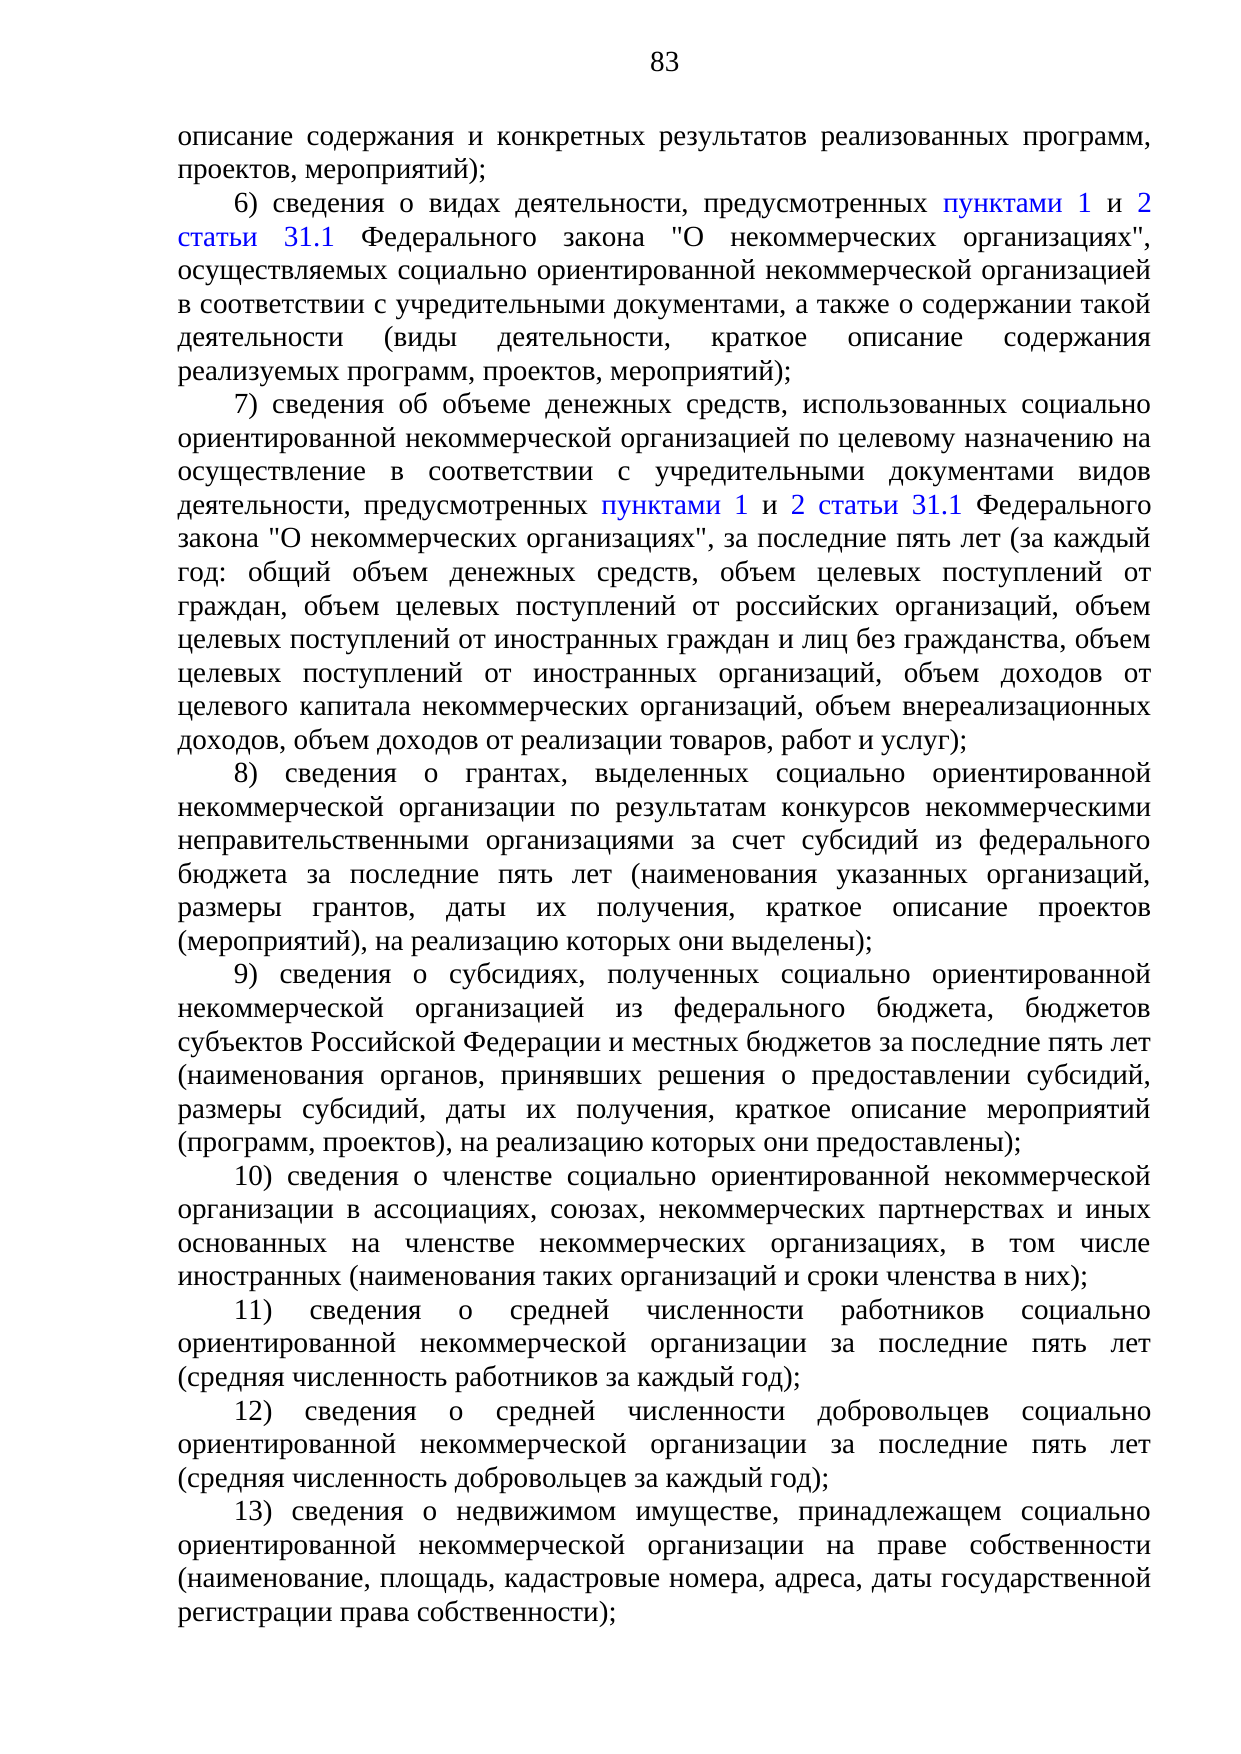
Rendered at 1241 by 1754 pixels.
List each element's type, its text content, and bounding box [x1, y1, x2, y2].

text 12) сведения о средней численности добровольцев социально ориентированной некоммерческой организации за последние пять лет (средняя численность добровольцев за каждый год); [177, 1393, 1152, 1493]
text 11) сведения о средней численности работников социально ориентированной некоммерческой организации за последние пять лет (средняя численность работников за каждый год); [177, 1292, 1152, 1393]
text 6) сведения о видах деятельности, предусмотренных пунктами 1 и 2 статьи 31.1 Федерального закона "О некоммерческих организациях", осуществляемых социально ориентированной некоммерческой организацией в соответствии с учредительными документами, а также о содержании такой деятельности (виды деятельности, краткое описание содержания реализуемых программ, проектов, мероприятий); [177, 185, 1152, 386]
text 9) сведения о субсидиях, полученных социально ориентированной некоммерческой организацией из федерального бюджета, бюджетов субъектов Российской Федерации и местных бюджетов за последние пять лет (наименования органов, принявших решения о предоставлении субсидий, размеры субсидий, даты их получения, краткое описание мероприятий (программ, проектов), на реализацию которых они предоставлены); [177, 957, 1152, 1158]
text 10) сведения о членстве социально ориентированной некоммерческой организации в ассоциациях, союзах, некоммерческих партнерствах и иных основанных на членстве некоммерческих организациях, в том числе иностранных (наименования таких организаций и сроки членства в них); [177, 1158, 1152, 1292]
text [177, 118, 1152, 185]
text 8) сведения о грантах, выделенных социально ориентированной некоммерческой организации по результатам конкурсов некоммерческими неправительственными организациями за счет субсидий из федерального бюджета за последние пять лет (наименования указанных организаций, размеры грантов, даты их получения, краткое описание проектов (мероприятий), на реализацию которых они выделены); [177, 755, 1152, 957]
text 13) сведения о недвижимом имуществе, принадлежащем социально ориентированной некоммерческой организации на праве собственности (наименование, площадь, кадастровые номера, адреса, даты государственной регистрации права собственности); [177, 1493, 1152, 1627]
text 7) сведения об объеме денежных средств, использованных социально ориентированной некоммерческой организацией по целевому назначению на осуществление в соответствии с учредительными документами видов деятельности, предусмотренных пунктами 1 и 2 статьи 31.1 Федерального закона "О некоммерческих организациях", за последние пять лет (за каждый год: общий объем денежных средств, объем целевых поступлений от граждан, объем целевых поступлений от российских организаций, объем целевых поступлений от иностранных граждан и лиц без гражданства, объем целевых поступлений от иностранных организаций, объем доходов от целевого капитала некоммерческих организаций, объем внереализационных доходов, объем доходов от реализации товаров, работ и услуг); [177, 386, 1152, 755]
